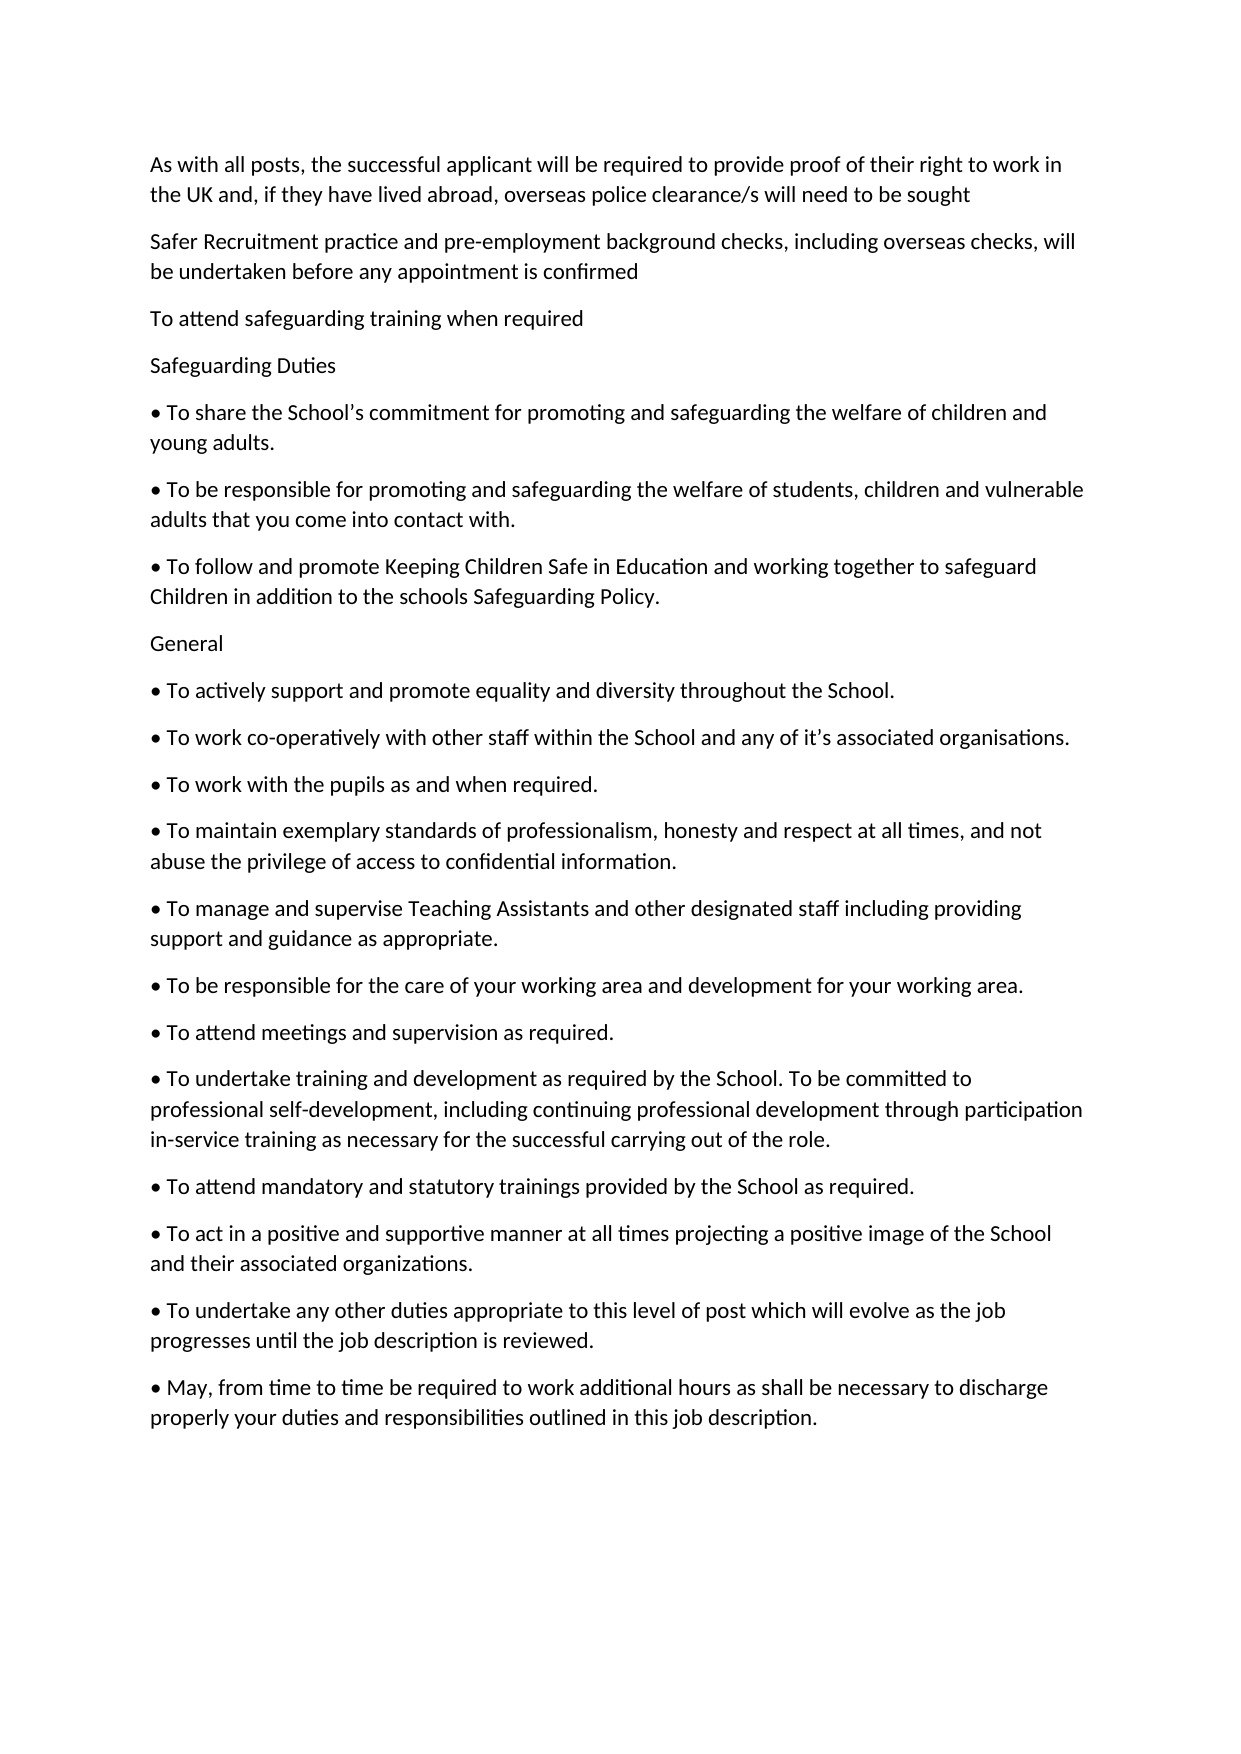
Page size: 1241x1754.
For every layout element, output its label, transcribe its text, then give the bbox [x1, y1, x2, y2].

text • To attend mandatory and statutory trainings provided by the School as required. [150, 1172, 1090, 1200]
text • To attend meetings and supervision as required. [150, 1018, 1090, 1046]
text • To maintain exemplary standards of professionalism, honesty and respect at all times, and not abuse the privilege of access to confidential information. [150, 817, 1090, 875]
text • May, from time to time be required to work additional hours as shall be necessary to discharge properly your duties and responsibilities outlined in this job description. [150, 1373, 1090, 1431]
text • To be responsible for promoting and safeguarding the welfare of students, children and vulnerable adults that you come into contact with. [150, 475, 1090, 533]
text • To be responsible for the care of your working area and development for your working area. [150, 971, 1090, 999]
text • To work co-operatively with other staff within the School and any of it’s associated organisations. [150, 723, 1090, 751]
text • To actively support and promote equality and diversity throughout the School. [150, 676, 1090, 704]
text To attend safeguarding training when required [150, 304, 1090, 332]
text General [150, 629, 1090, 657]
text Safer Recruitment practice and pre-employment background checks, including overseas checks, will be undertaken before any appointment is confirmed [150, 227, 1090, 285]
text • To undertake any other duties appropriate to this level of post which will evolve as the job progresses until the job description is reviewed. [150, 1296, 1090, 1354]
text • To undertake training and development as required by the School. To be committed to professional self-development, including continuing professional development through participation in-service training as necessary for the successful carrying out of the role. [150, 1064, 1090, 1153]
text • To manage and supervise Teaching Assistants and other designated staff including providing support and guidance as appropriate. [150, 894, 1090, 952]
text As with all posts, the successful applicant will be required to provide proof of their right to work in the UK and, if they have lived abroad, overseas police clearance/s will need to be sought [150, 150, 1090, 208]
text • To share the School’s commitment for promoting and safeguarding the welfare of children and young adults. [150, 398, 1090, 456]
text • To act in a positive and supportive manner at all times projecting a positive image of the School and their associated organizations. [150, 1219, 1090, 1277]
text Safeguarding Duties [150, 351, 1090, 379]
text • To follow and promote Keeping Children Safe in Education and working together to safeguard Children in addition to the schools Safeguarding Policy. [150, 552, 1090, 610]
text • To work with the pupils as and when required. [150, 770, 1090, 798]
